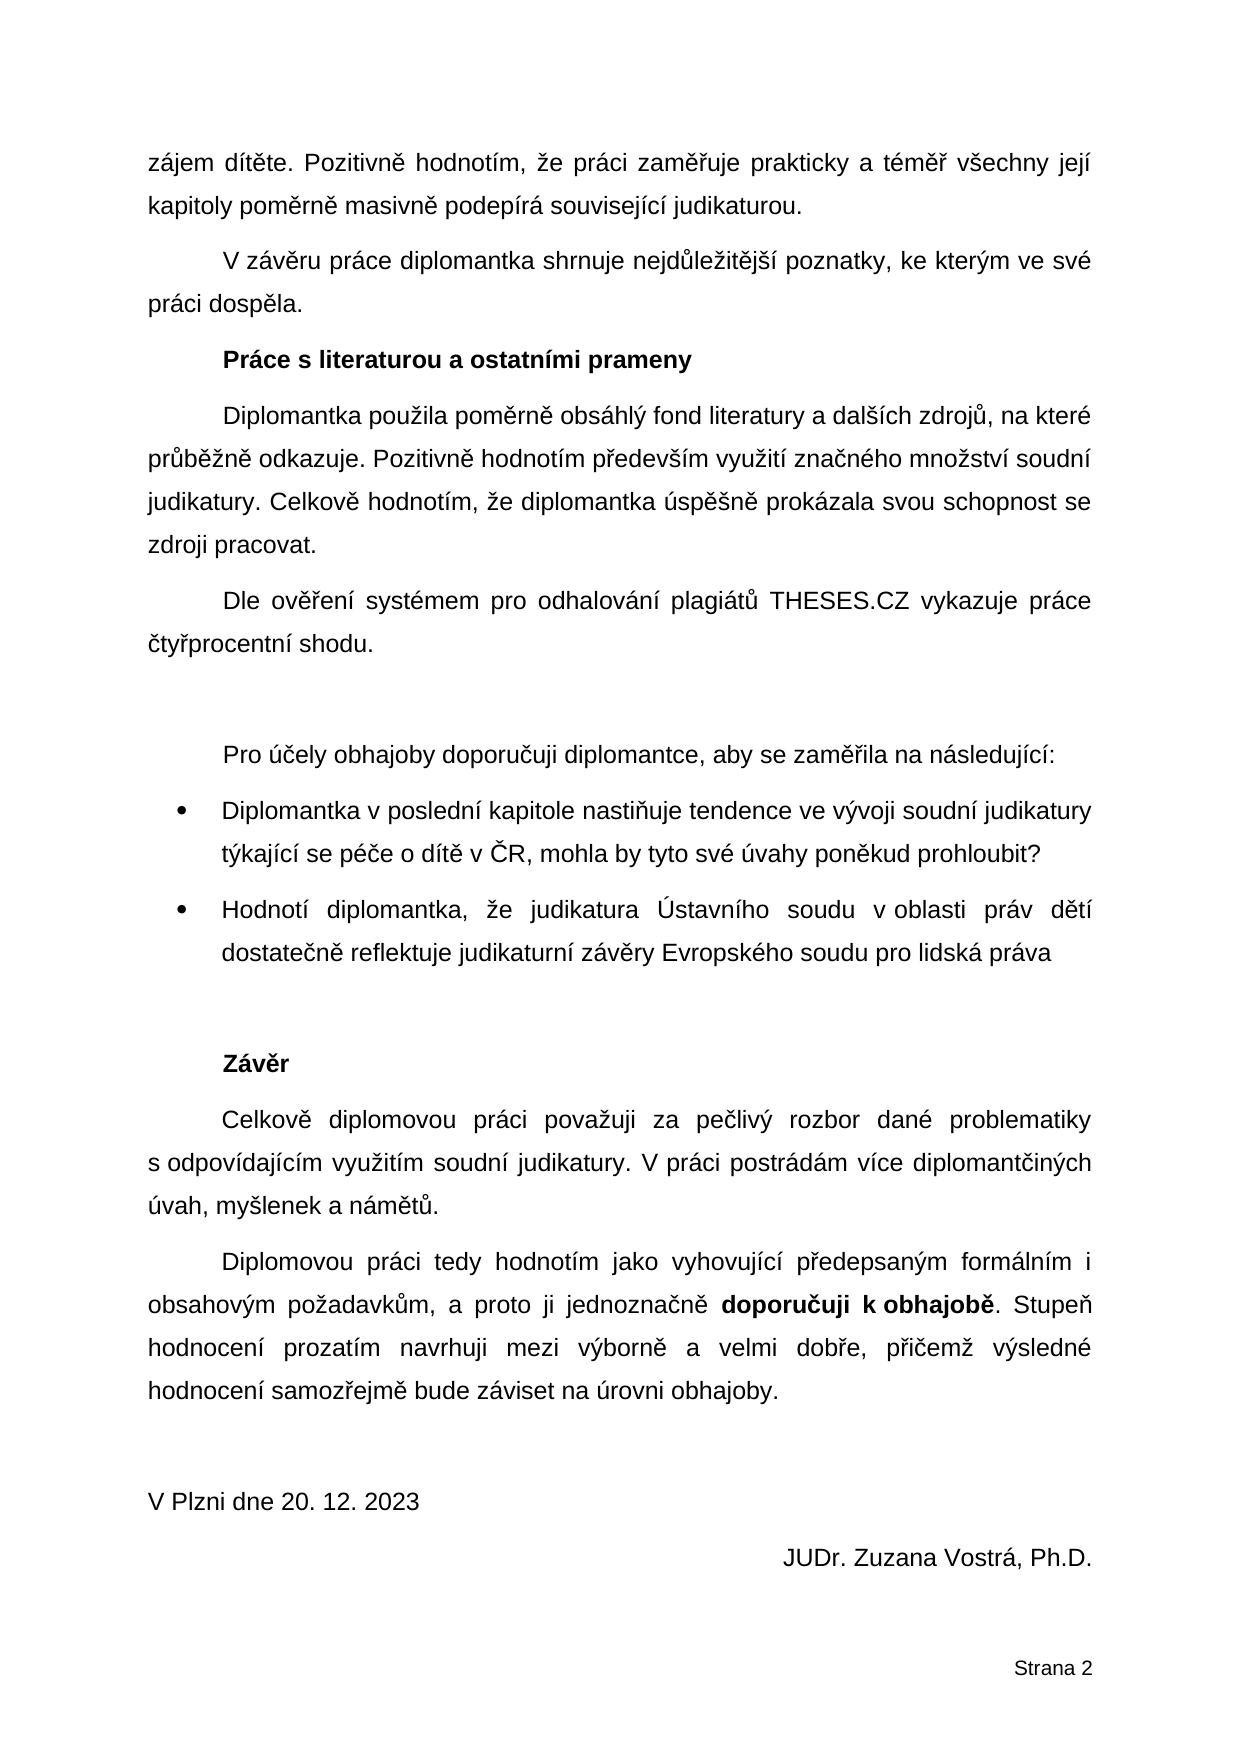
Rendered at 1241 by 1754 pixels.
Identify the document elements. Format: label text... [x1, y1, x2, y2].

list Diplomantka v poslední kapitole nastiňuje tendence ve vývoji soudní judikatury týkající se péče o dítě v ČR, mohla by tyto své úvahy poněkud prohloubit? [177, 796, 1093, 868]
text JUDr. Zuzana Vostrá, Ph.D. [148, 1543, 1093, 1572]
text Pro účely obhajoby doporučuji diplomantce, aby se zaměřila na následující: [148, 740, 1093, 769]
text Dle ověření systémem pro odhalování plagiátů THESES.CZ vykazuje práce čtyřprocentní shodu. [148, 586, 1093, 658]
text Závěr [148, 1049, 1093, 1078]
text Celkově diplomovou práci považuji za pečlivý rozbor dané problematiky s odpovídajícím využitím soudní judikatury. V práci postrádám více diplomantčiných úvah, myšlenek a námětů. [148, 1105, 1093, 1220]
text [148, 148, 1093, 219]
text Diplomantka použila poměrně obsáhlý fond literatury a dalších zdrojů, na které průběžně odkazuje. Pozitivně hodnotím především využití značného množství soudní judikatury. Celkově hodnotím, že diplomantka úspěšně prokázala svou schopnost se zdroji pracovat. [148, 401, 1093, 559]
text V Plzni dne 20. 12. 2023 [148, 1487, 1093, 1516]
text V závěru práce diplomantka shrnuje nejdůležitější poznatky, ke kterým ve své práci dospěla. [148, 246, 1093, 318]
text Práce s literaturou a ostatními prameny [148, 345, 1093, 374]
list Hodnotí diplomantka, že judikatura Ústavního soudu v oblasti práv dětí dostatečně reflektuje judikaturní závěry Evropského soudu pro lidská práva [177, 894, 1093, 967]
text Diplomovou práci tedy hodnotím jako vyhovující předepsaným formálním i obsahovým požadavkům, a proto ji jednoznačně doporučuji k obhajobě. Stupeň hodnocení prozatím navrhuji mezi výborně a velmi dobře, přičemž výsledné hodnocení samozřejmě bude záviset na úrovni obhajoby. [148, 1247, 1093, 1405]
